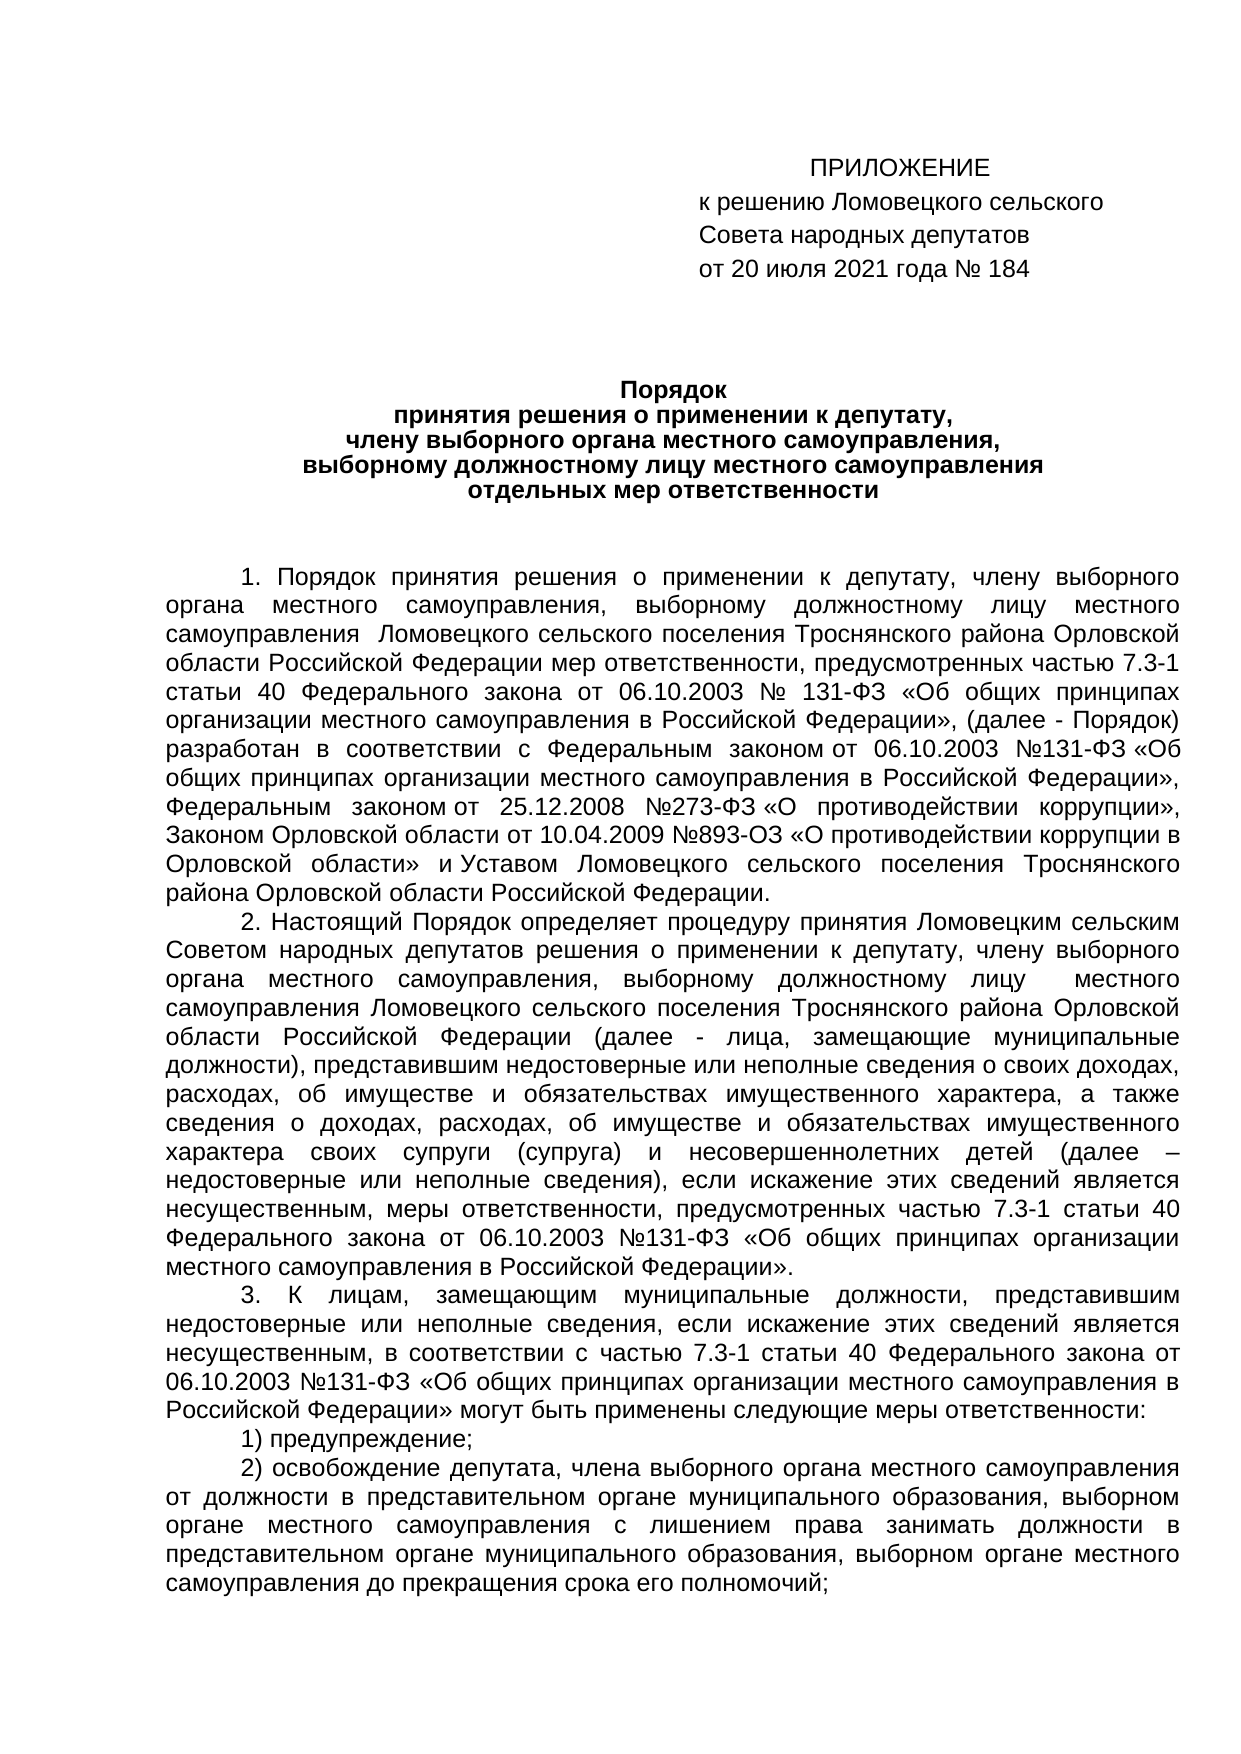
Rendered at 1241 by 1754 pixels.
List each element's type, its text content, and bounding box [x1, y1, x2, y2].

text Порядок [165, 375, 1181, 404]
text 2) освобождение депутата, члена выборного органа местного самоуправления от должности в представительном органе муниципального образования, выборном органе местного самоуправления с лишением права занимать должности в представительном органе муниципального образования, выборном органе местного самоуправления до прекращения срока его полномочий; [165, 1453, 1181, 1596]
text члену выборного органа местного самоуправления, [165, 429, 1181, 454]
text 1) предупреждение; [165, 1424, 1181, 1453]
text ПРИЛОЖЕНИЕ [699, 150, 1181, 183]
text отдельных мер ответственности [165, 479, 1181, 504]
text 2. Настоящий Порядок определяет процедуру принятия Ломовецким сельским Советом народных депутатов решения о применении к депутату, члену выборного органа местного самоуправления, выборному должностному лицу местного самоуправления Ломовецкого сельского поселения Троснянского района Орловской области Российской Федерации (далее - лица, замещающие муниципальные должности), представившим недостоверные или неполные сведения о своих доходах, расходах, об имуществе и обязательствах имущественного характера, а также сведения о доходах, расходах, об имуществе и обязательствах имущественного характера своих супруги (супруга) и несовершеннолетних детей (далее – недостоверные или неполные сведения), если искажение этих сведений является несущественным, меры ответственности, предусмотренных частью 7.3-1 статьи 40 Федерального закона от 06.10.2003 №131-ФЗ «Об общих принципах организации местного самоуправления в Российской Федерации». [165, 906, 1181, 1280]
text 3. К лицам, замещающим муниципальные должности, представившим недостоверные или неполные сведения, если искажение этих сведений является несущественным, в соответствии с частью 7.3-1 статьи 40 Федерального закона от 06.10.2003 №131-ФЗ «Об общих принципах организации местного самоуправления в Российской Федерации» могут быть применены следующие меры ответственности: [165, 1280, 1181, 1424]
text к решению Ломовецкого сельского Совета народных депутатов от 20 июля 2021 года № 184 [699, 183, 1181, 284]
text принятия решения о применении к депутату, [165, 404, 1181, 429]
text 1. Порядок принятия решения о применении к депутату, члену выборного органа местного самоуправления, выборному должностному лицу местного самоуправления Ломовецкого сельского поселения Троснянского района Орловской области Российской Федерации мер ответственности, предусмотренных частью 7.3-1 статьи 40 Федерального закона от 06.10.2003 № 131-ФЗ «Об общих принципах организации местного самоуправления в Российской Федерации», (далее - Порядок) разработан в соответствии с Федеральным законом от 06.10.2003 №131-ФЗ «Об общих принципах организации местного самоуправления в Российской Федерации», Федеральным законом от 25.12.2008 №273-ФЗ «О противодействии коррупции», Законом Орловской области от 10.04.2009 №893-ОЗ «О противодействии коррупции в Орловской области» и Уставом Ломовецкого сельского поселения Троснянского района Орловской области Российской Федерации. [165, 561, 1181, 906]
text выборному должностному лицу местного самоуправления [165, 454, 1181, 479]
